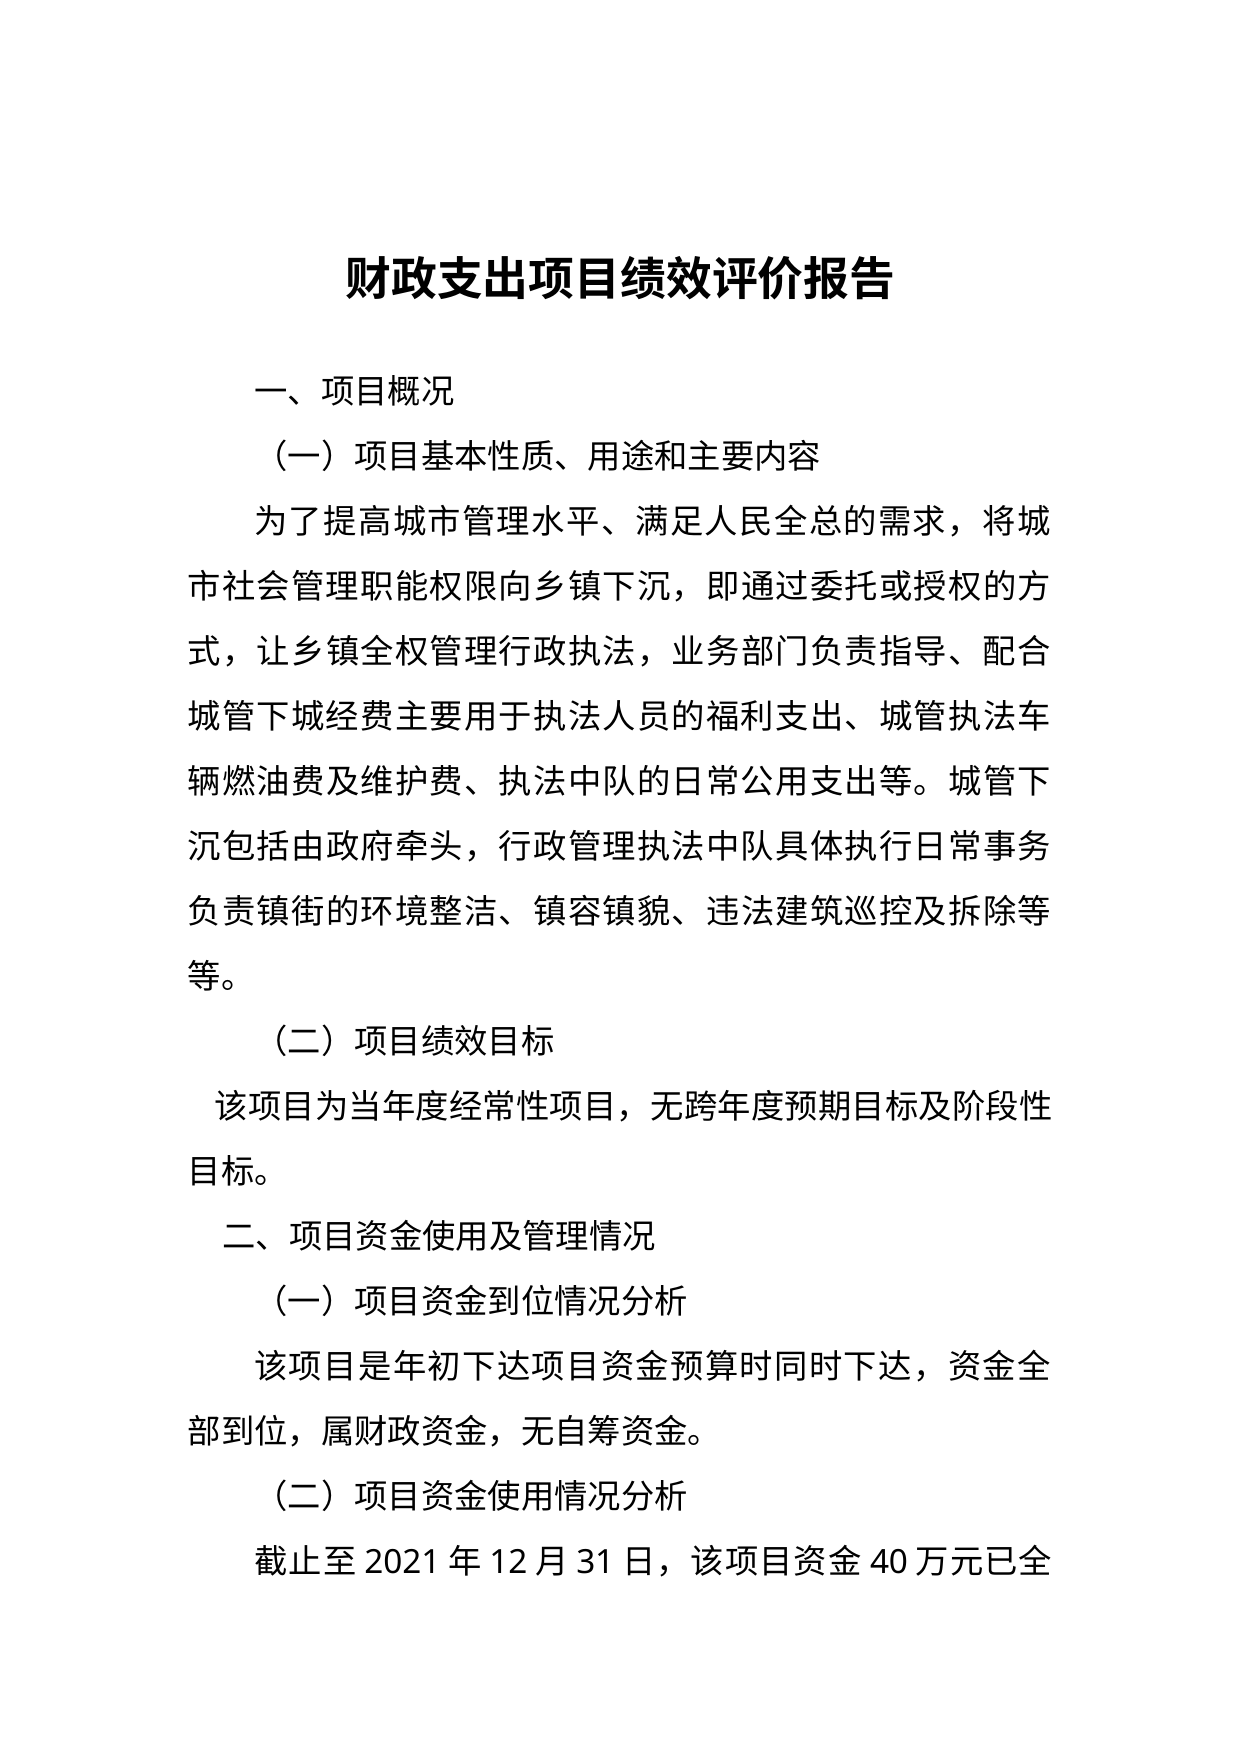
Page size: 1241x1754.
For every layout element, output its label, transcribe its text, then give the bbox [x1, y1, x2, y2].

text 该项目是年初下达项目资金预算时同时下达，资金全部到位，属财政资金，无自筹资金。 [187, 1332, 1053, 1462]
text 一、项目概况 [187, 357, 1053, 422]
text 为了提高城市管理水平、满足人民全总的需求，将城市社会管理职能权限向乡镇下沉，即通过委托或授权的方式，让乡镇全权管理行政执法，业务部门负责指导、配合。城管下城经费主要用于执法人员的福利支出、城管执法车辆燃油费及维护费、执法中队的日常公用支出等。城管下沉包括由政府牵头，行政管理执法中队具体执行日常事务，负责镇街的环境整洁、镇容镇貌、违法建筑巡控及拆除等等。 [187, 487, 1053, 1007]
text 二、项目资金使用及管理情况 [187, 1202, 1053, 1267]
list 项目资金使用情况分析 [187, 1462, 1053, 1527]
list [187, 1527, 1053, 1592]
text 该项目为当年度经常性项目，无跨年度预期目标及阶段性目标。 [187, 1072, 1053, 1202]
text 财政支出项目绩效评价报告 [187, 227, 1053, 324]
text （二）项目绩效目标 [187, 1007, 1053, 1072]
text （一）项目资金到位情况分析 [187, 1267, 1053, 1332]
text （一）项目基本性质、用途和主要内容 [187, 422, 1053, 487]
